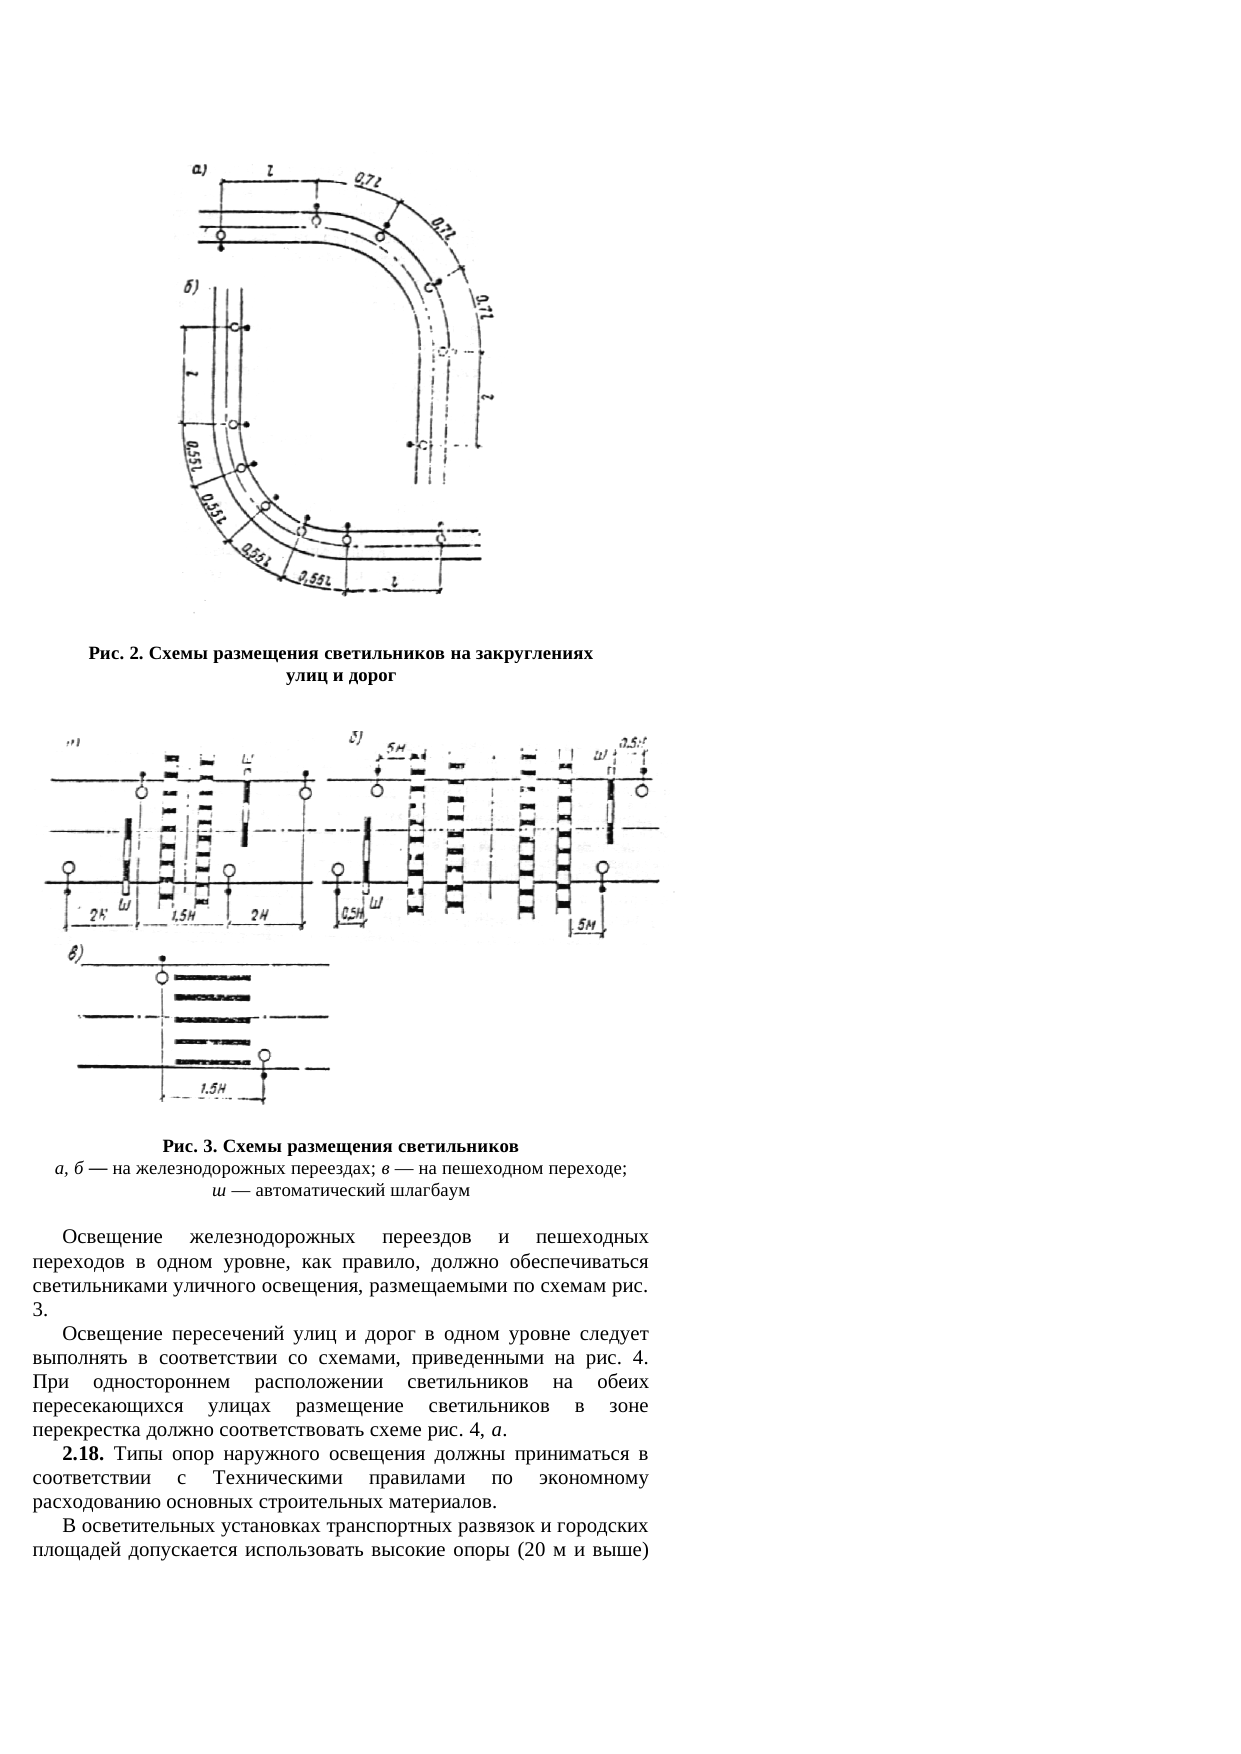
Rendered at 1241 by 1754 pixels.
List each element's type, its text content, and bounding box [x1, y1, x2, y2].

text Освещение пересечений улиц и дорог в одном уровне следует выполнять в соответствии со схемами, приведенными на рис. 4. При одностороннем расположении светильников на обеих пересекающихся улицах размещение светильников в зоне перекрестка должно соответствовать схеме рис. 4, а. [32, 1321, 649, 1441]
text Рис. 2. Схемы размещения светильников на закруглениях [32, 641, 649, 663]
text ш — автоматический шлагбаум [32, 1178, 649, 1200]
picture [32, 731, 675, 1110]
text Освещение железнодорожных переездов и пешеходных переходов в одном уровне, как правило, должно обеспечиваться светильниками уличного освещения, размещаемыми по схемам рис. 3. [32, 1224, 649, 1321]
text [32, 1513, 649, 1561]
text улиц и дорог [32, 663, 649, 686]
text Рис. 3. Схемы размещения светильников [32, 1134, 649, 1156]
text 2.18. Типы опор наружного освещения должны приниматься в соответствии с Техническими правилами по экономному расходованию основных строительных материалов. [32, 1441, 649, 1513]
text а, б на железнодорожных переездах; в — на пешеходном переходе; [32, 1156, 649, 1178]
picture [172, 149, 510, 618]
